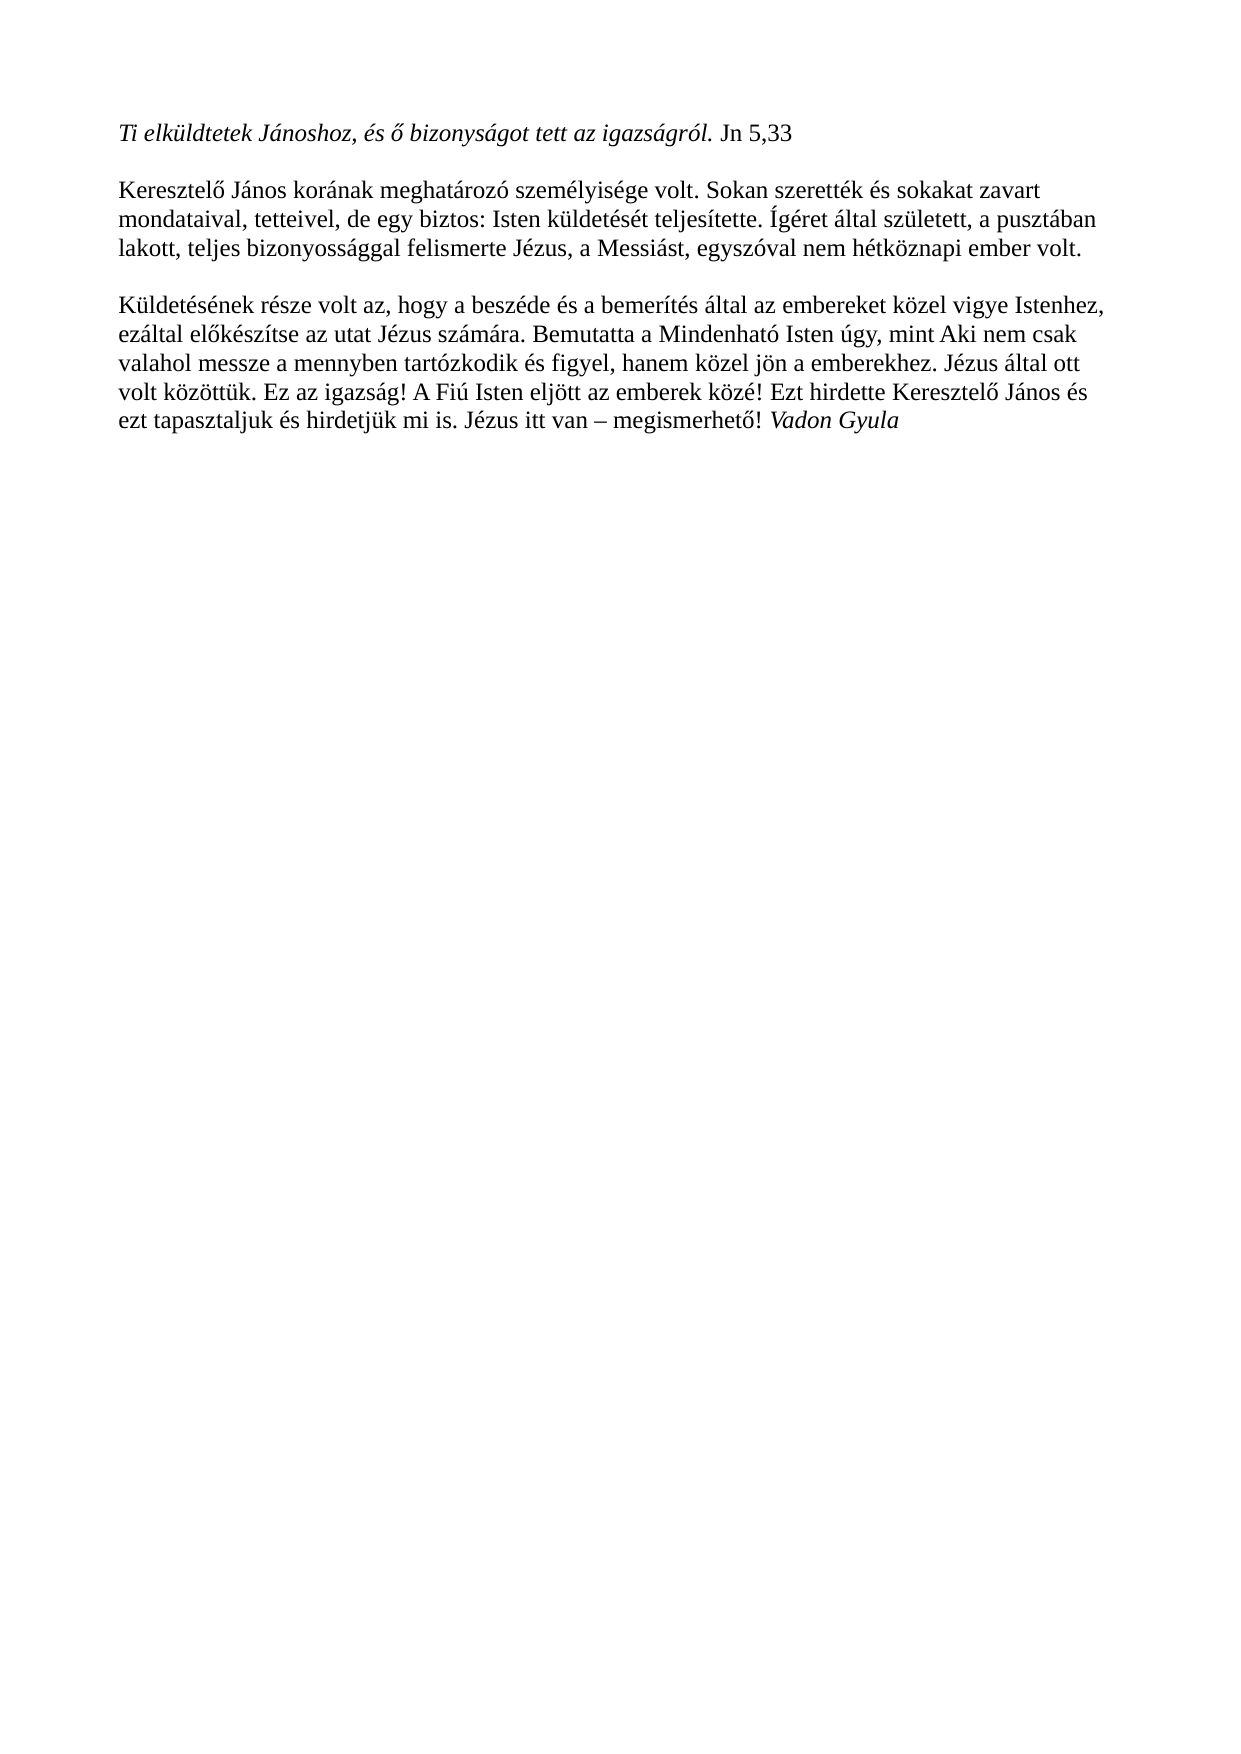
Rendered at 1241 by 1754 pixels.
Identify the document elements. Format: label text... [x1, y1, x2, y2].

text Küldetésének része volt az, hogy a beszéde és a bemerítés által az embereket közel vigye Istenhez, ezáltal előkészítse az utat Jézus számára. Bemutatta a Mindenható Isten úgy, mint Aki nem csak valahol messze a mennyben tartózkodik és figyel, hanem közel jön a emberekhez. Jézus által ott volt közöttük. Ez az igazság! A Fiú Isten eljött az emberek közé! Ezt hirdette Keresztelő János és ezt tapasztaljuk és hirdetjük mi is. Jézus itt van – megismerhető! Vadon Gyula [118, 291, 1122, 434]
text Keresztelő János korának meghatározó személyisége volt. Sokan szerették és sokakat zavart mondataival, tetteivel, de egy biztos: Isten küldetését teljesítette. Ígéret által született, a pusztában lakott, teljes bizonyossággal felismerte Jézus, a Messiást, egyszóval nem hétköznapi ember volt. [118, 176, 1122, 262]
text Ti elküldtetek Jánoshoz, és ő bizonyságot tett az igazságról. Jn 5,33 [118, 118, 1122, 147]
